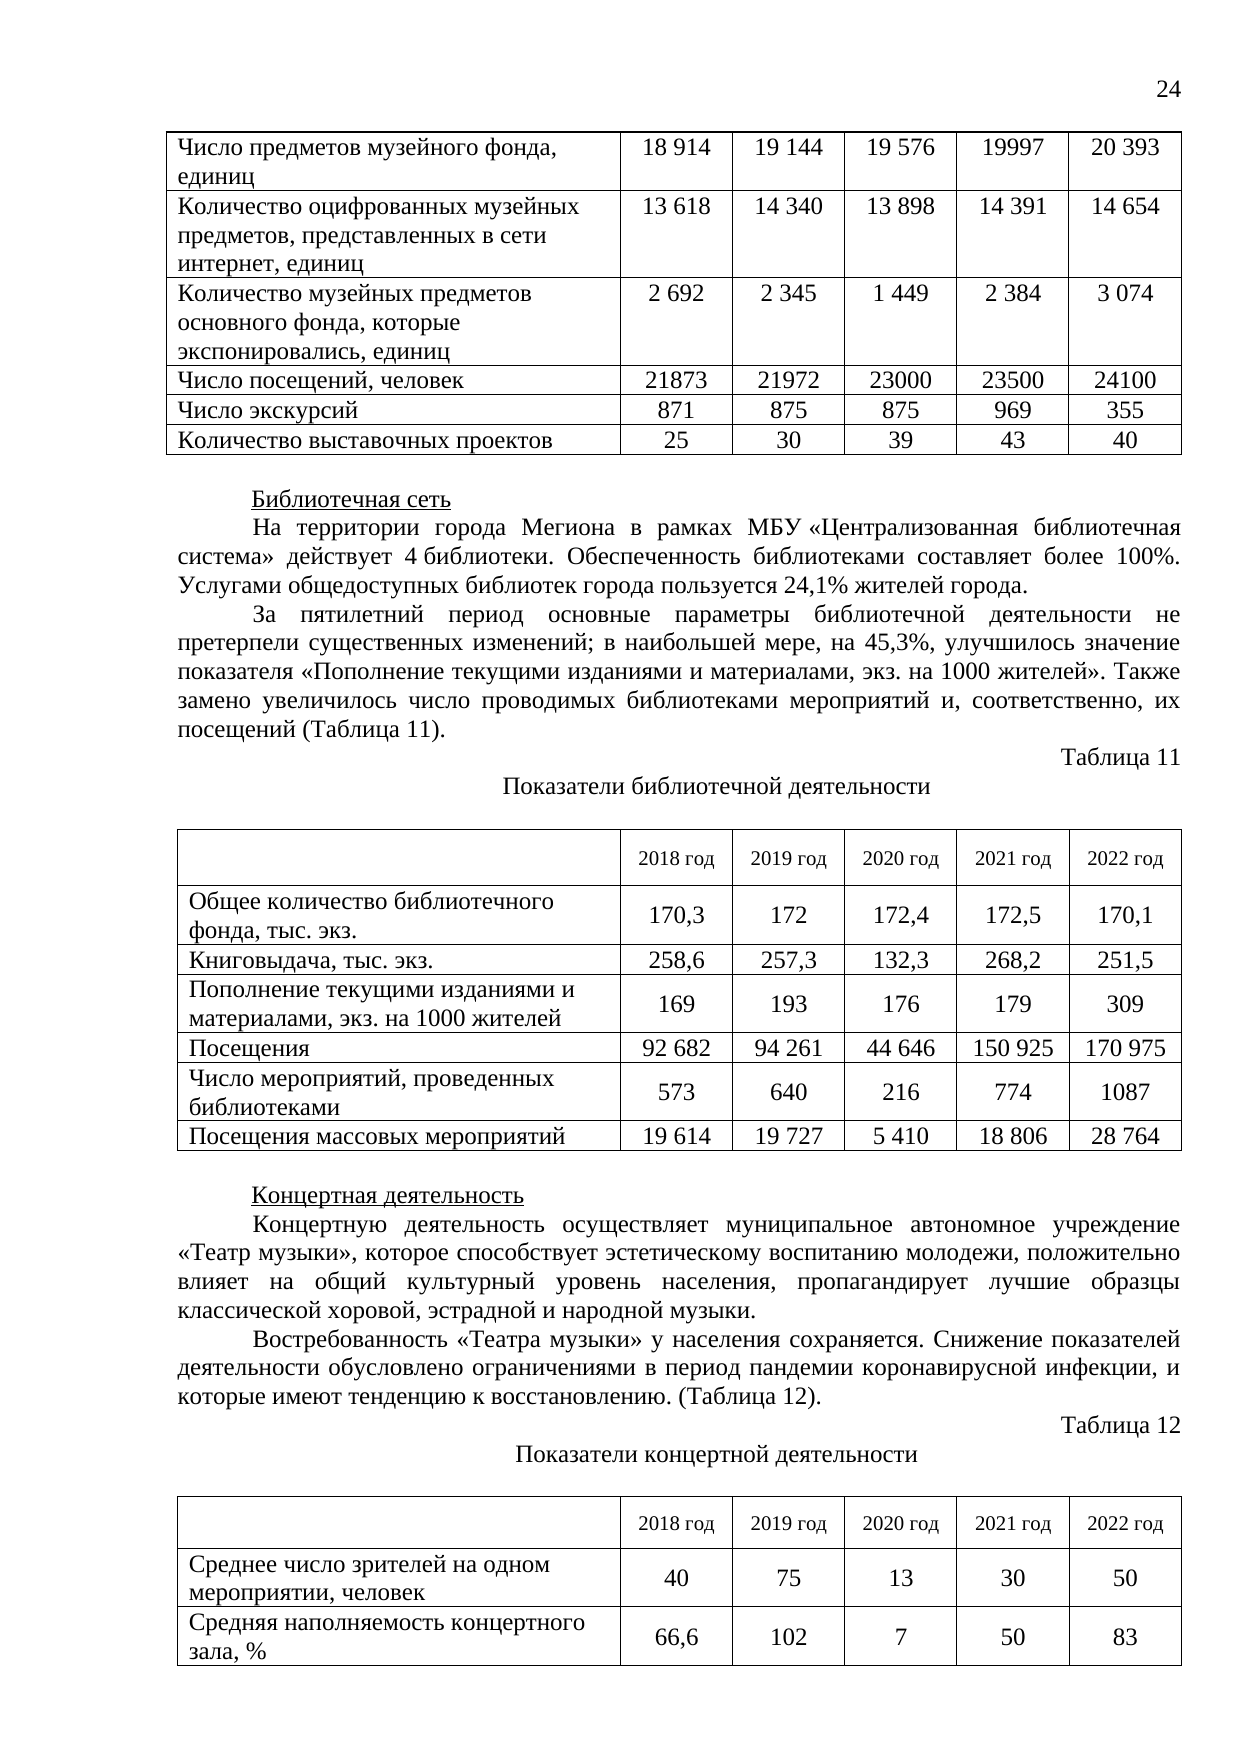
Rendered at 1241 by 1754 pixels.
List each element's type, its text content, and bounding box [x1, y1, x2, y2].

table_cell 19 576 [845, 133, 956, 190]
table_cell 309 [1070, 975, 1181, 1032]
table_header 2019 год [733, 830, 844, 885]
table_cell 28 764 [1070, 1121, 1181, 1150]
table_cell 40 [1069, 425, 1181, 454]
table_cell 18 914 [621, 133, 732, 190]
table_header 2019 год [733, 1497, 844, 1548]
table_cell 44 646 [845, 1033, 956, 1062]
subtitle Библиотечная сеть [177, 484, 1181, 512]
table_header 2018 год [621, 1497, 732, 1548]
table_cell 14 654 [1069, 191, 1181, 277]
table_cell 13 [845, 1549, 956, 1606]
table_cell Количество музейных предметов основного фонда, которые экспонировались, единиц [167, 278, 620, 364]
table_cell 268,2 [957, 945, 1069, 973]
table_cell 83 [1070, 1607, 1181, 1665]
table_cell 43 [957, 425, 1068, 454]
table_cell 2 384 [957, 278, 1068, 364]
table_cell 169 [621, 975, 732, 1032]
table_cell 40 [621, 1549, 732, 1606]
table_cell Посещения [178, 1033, 620, 1062]
table_cell Число экскурсий [167, 395, 620, 424]
table_cell 30 [957, 1549, 1069, 1606]
table_cell 94 261 [733, 1033, 844, 1062]
table_cell 193 [733, 975, 844, 1032]
table_cell 30 [733, 425, 844, 454]
text Таблица 12 [177, 1410, 1181, 1439]
table_header 2018 год [621, 830, 732, 885]
table_cell Пополнение текущими изданиями и материалами, экз. на 1000 жителей [178, 975, 620, 1032]
table_cell Количество оцифрованных музейных предметов, представленных в сети интернет, единиц [167, 191, 620, 277]
table_cell 14 391 [957, 191, 1068, 277]
table_cell 13 618 [621, 191, 732, 277]
table_cell Среднее число зрителей на одном мероприятии, человек [178, 1549, 620, 1606]
table_cell 50 [1070, 1549, 1181, 1606]
table_header 2020 год [845, 830, 956, 885]
table_cell 19 614 [621, 1121, 732, 1150]
table_cell Число предметов музейного фонда, единиц [167, 133, 620, 190]
table_header [178, 830, 620, 885]
table_cell 875 [733, 395, 844, 424]
text На территории города Мегиона в рамках МБУ «Централизованная библиотечная система» действует 4 библиотеки. Обеспеченность библиотеками составляет более 100%. Услугами общедоступных библиотек города пользуется 24,1% жителей города. [177, 512, 1181, 599]
table_cell Книговыдача, тыс. экз. [178, 945, 620, 973]
table_cell 875 [845, 395, 956, 424]
table_cell 7 [845, 1607, 956, 1665]
table_header [178, 1497, 620, 1548]
table_cell 251,5 [1070, 945, 1181, 973]
table_cell 969 [957, 395, 1068, 424]
table_cell 19 727 [733, 1121, 844, 1150]
table_cell Посещения массовых мероприятий [178, 1121, 620, 1150]
table_cell 18 806 [957, 1121, 1069, 1150]
table_cell 640 [733, 1063, 844, 1120]
table_header 2021 год [957, 1497, 1069, 1548]
table_header 2022 год [1070, 1497, 1181, 1548]
table_cell 1 449 [845, 278, 956, 364]
table_cell 179 [957, 975, 1069, 1032]
table_cell 170,3 [621, 886, 732, 944]
table_cell 92 682 [621, 1033, 732, 1062]
table_header 2020 год [845, 1497, 956, 1548]
table_cell 573 [621, 1063, 732, 1120]
table_cell 132,3 [845, 945, 956, 973]
table_cell 1087 [1070, 1063, 1181, 1120]
table_cell 13 898 [845, 191, 956, 277]
table_cell 2 345 [733, 278, 844, 364]
text Концертную деятельность осуществляет муниципальное автономное учреждение «Театр музыки», которое способствует эстетическому воспитанию молодежи, положительно влияет на общий культурный уровень населения, пропагандирует лучшие образцы классической хоровой, эстрадной и народной музыки. [177, 1209, 1181, 1324]
table_cell Общее количество библиотечного фонда, тыс. экз. [178, 886, 620, 944]
table_cell 21972 [733, 366, 844, 394]
table_cell 2 692 [621, 278, 732, 364]
table_cell 102 [733, 1607, 844, 1665]
table_cell 172,4 [845, 886, 956, 944]
table_header 2021 год [957, 830, 1069, 885]
table_cell 355 [1069, 395, 1181, 424]
table_cell 14 340 [733, 191, 844, 277]
table_cell 172 [733, 886, 844, 944]
table_cell 20 393 [1069, 133, 1181, 190]
text За пятилетний период основные параметры библиотечной деятельности не претерпели существенных изменений; в наибольшей мере, на 45,3%, улучшилось значение показателя «Пополнение текущими изданиями и материалами, экз. на 1000 жителей». Также замено увеличилось число проводимых библиотеками мероприятий и, соответственно, их посещений (Таблица 11). [177, 599, 1181, 742]
table_cell 150 925 [957, 1033, 1069, 1062]
table_cell Число мероприятий, проведенных библиотеками [178, 1063, 620, 1120]
table_cell 19997 [957, 133, 1068, 190]
table_cell 170 975 [1070, 1033, 1181, 1062]
table_cell 5 410 [845, 1121, 956, 1150]
table_cell 75 [733, 1549, 844, 1606]
table_cell Количество выставочных проектов [167, 425, 620, 454]
table_cell 50 [957, 1607, 1069, 1665]
table_cell 39 [845, 425, 956, 454]
table_cell 176 [845, 975, 956, 1032]
table_cell 66,6 [621, 1607, 732, 1665]
table_cell Средняя наполняемость концертного зала, % [178, 1607, 620, 1665]
table_cell 172,5 [957, 886, 1069, 944]
text Востребованность «Театра музыки» у населения сохраняется. Снижение показателей деятельности обусловлено ограничениями в период пандемии коронавирусной инфекции, и которые имеют тенденцию к восстановлению. (Таблица 12). [177, 1324, 1181, 1410]
table_cell 23000 [845, 366, 956, 394]
table_cell 25 [621, 425, 732, 454]
table_cell 216 [845, 1063, 956, 1120]
table_cell 170,1 [1070, 886, 1181, 944]
table_header 2022 год [1070, 830, 1181, 885]
table_cell 871 [621, 395, 732, 424]
table_cell Число посещений, человек [167, 366, 620, 394]
table_cell 3 074 [1069, 278, 1181, 364]
text Таблица 11 [177, 742, 1181, 771]
text Показатели концертной деятельности [177, 1439, 1181, 1467]
table_cell 21873 [621, 366, 732, 394]
table_cell 258,6 [621, 945, 732, 973]
table_cell 19 144 [733, 133, 844, 190]
text Показатели библиотечной деятельности [177, 771, 1181, 800]
subtitle Концертная деятельность [177, 1180, 1181, 1209]
table_cell 24100 [1069, 366, 1181, 394]
table_cell 257,3 [733, 945, 844, 973]
table_cell 23500 [957, 366, 1068, 394]
table_cell 774 [957, 1063, 1069, 1120]
